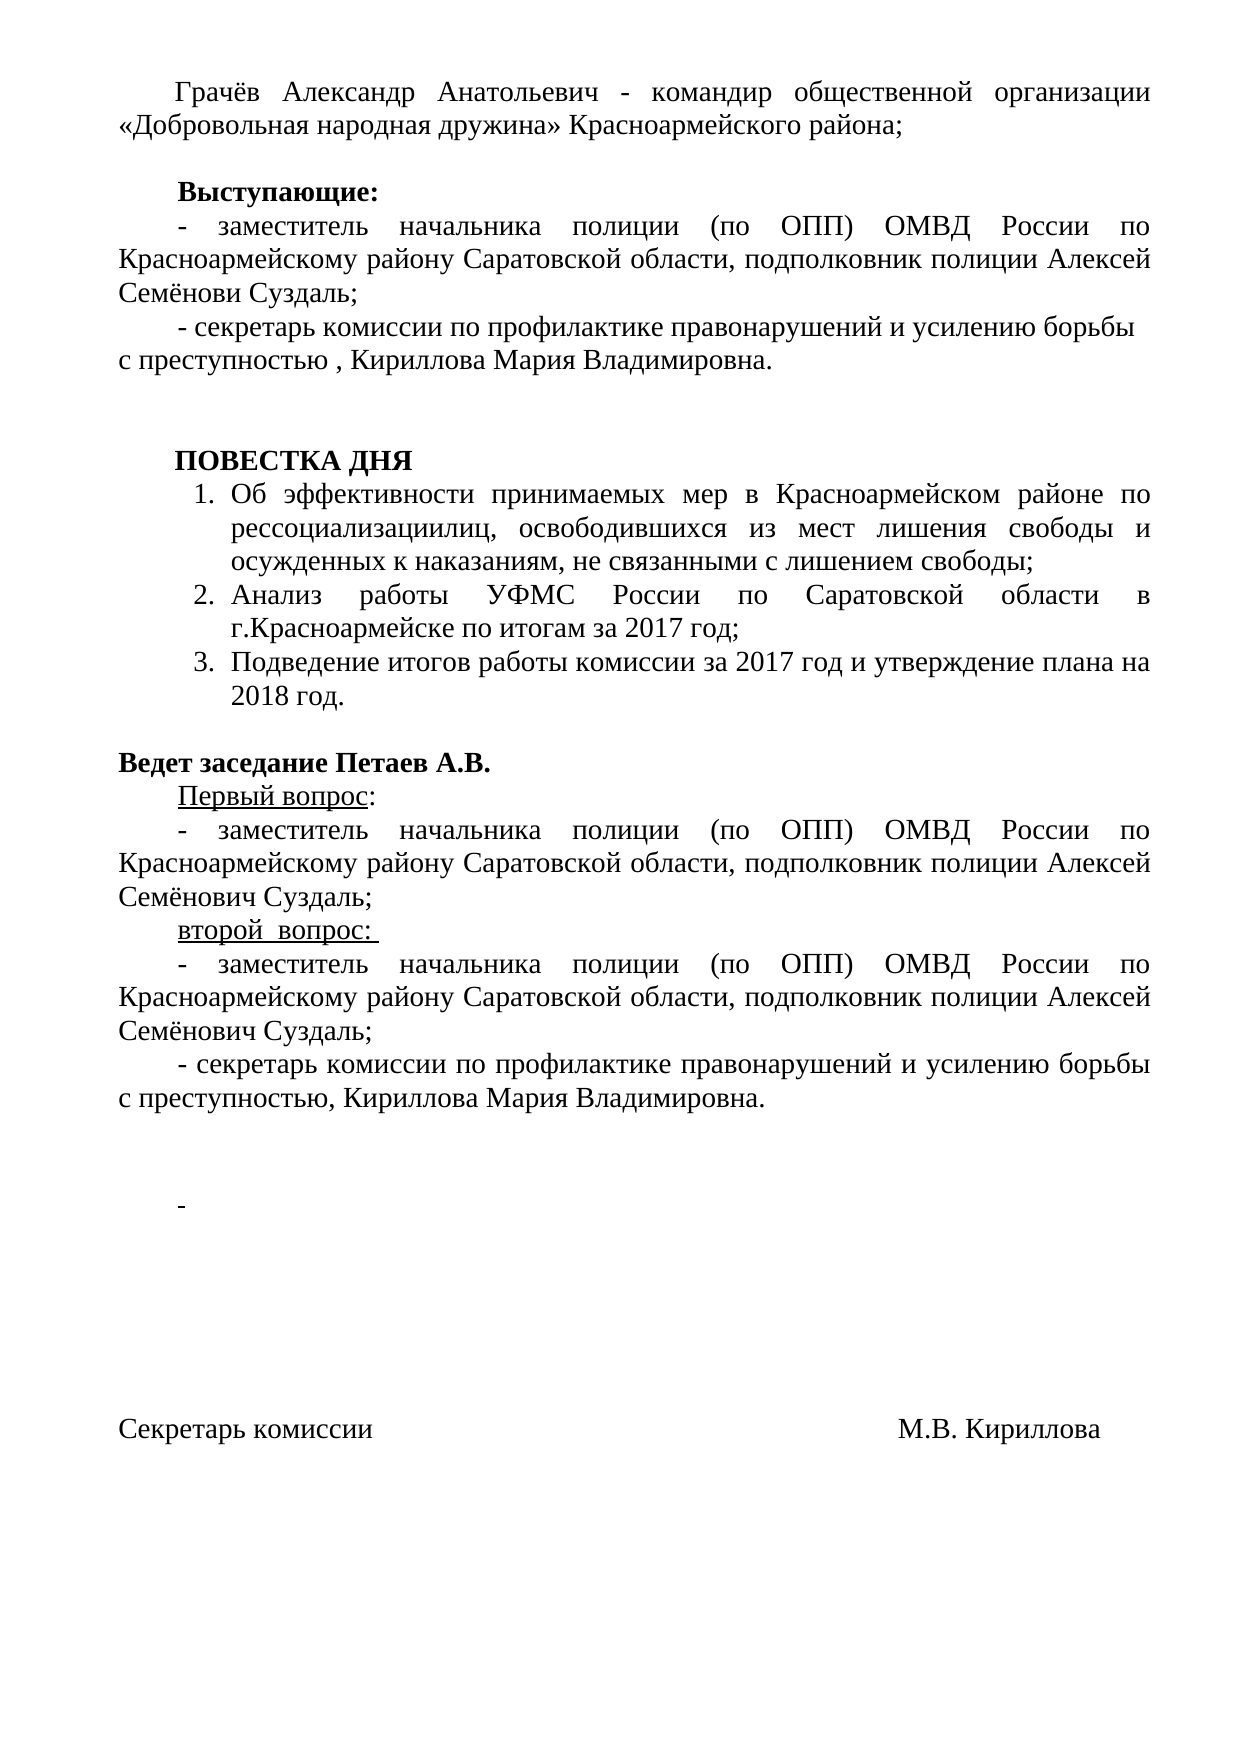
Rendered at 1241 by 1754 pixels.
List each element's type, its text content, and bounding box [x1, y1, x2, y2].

text - заместитель начальника полиции (по ОПП) ОМВД России по Красноармейскому району Саратовской области, подполковник полиции Алексей Семёнович Суздаль; [118, 812, 1152, 912]
text второй вопрос: [118, 912, 1152, 946]
list Об эффективности принимаемых мер в Красноармейском районе по рессоциализациилиц, освободившихся из мест лишения свободы и осужденных к наказаниям, не связанными с лишением свободы; [193, 476, 1152, 577]
text Секретарь комиссии М.В. Кириллова [118, 1411, 1152, 1444]
text Первый вопрос: [118, 778, 1152, 812]
text Грачёв Александр Анатольевич - командир общественной организации «Добровольная народная дружина» Красноармейского района; [118, 74, 1152, 141]
text Ведет заседание Петаев А.В. [118, 745, 1152, 778]
text - заместитель начальника полиции (по ОПП) ОМВД России по Красноармейскому району Саратовской области, подполковник полиции Алексей Семёнович Суздаль; [118, 946, 1152, 1047]
text - секретарь комиссии по профилактике правонарушений и усилению борьбы с преступностью, Кириллова Мария Владимировна. [118, 1047, 1152, 1114]
list Подведение итогов работы комиссии за 2017 год и утверждение плана на 2018 год. [193, 644, 1152, 711]
text Выступающие: [118, 174, 1152, 208]
text ПОВЕСТКА ДНЯ [118, 443, 1152, 476]
text - заместитель начальника полиции (по ОПП) ОМВД России по Красноармейскому району Саратовской области, подполковник полиции Алексей Семёнови Суздаль; [118, 208, 1152, 309]
list Анализ работы УФМС России по Саратовской области в г.Красноармейске по итогам за 2017 год; [193, 577, 1152, 644]
text - секретарь комиссии по профилактике правонарушений и усилению борьбы с преступностью , Кириллова Мария Владимировна. [118, 309, 1152, 376]
